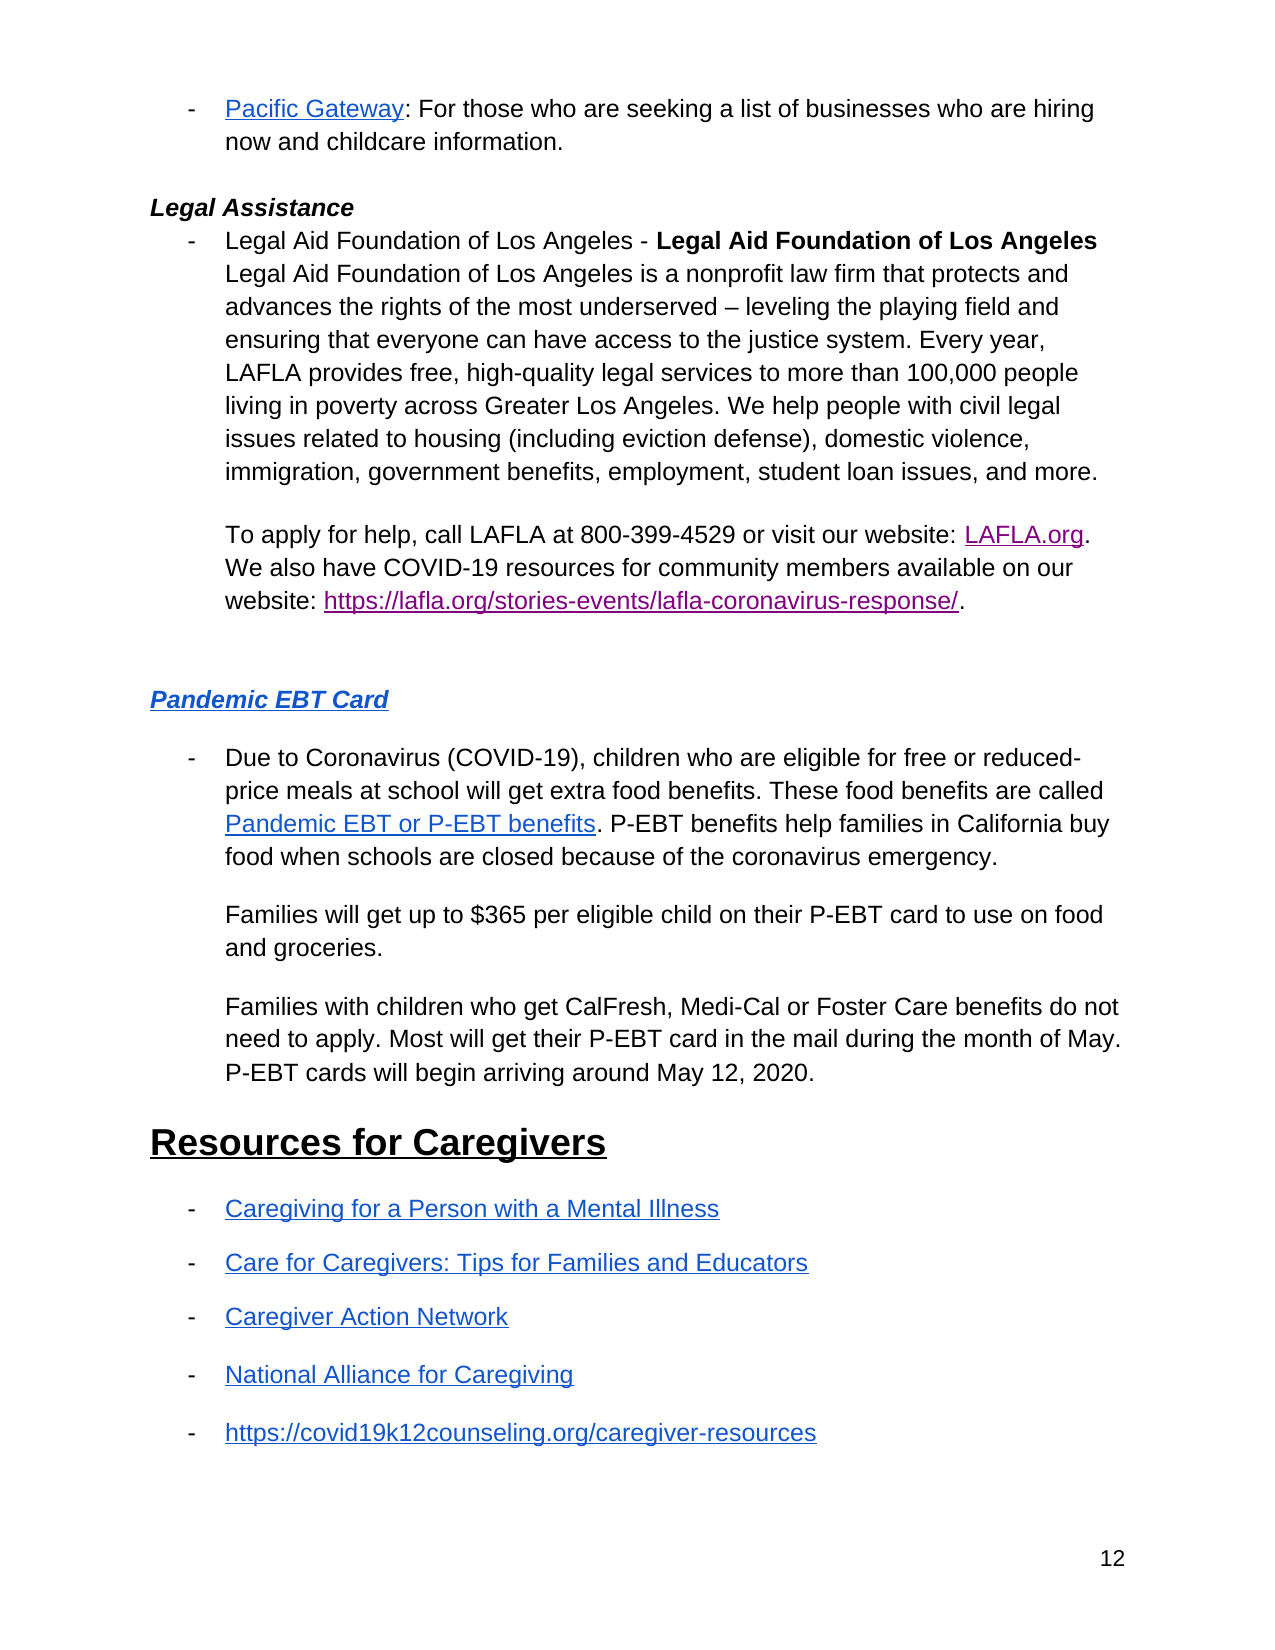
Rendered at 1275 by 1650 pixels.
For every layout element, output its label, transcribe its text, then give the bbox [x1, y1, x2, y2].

list National Alliance for Caregiving [187, 1360, 1125, 1389]
list https://covid19k12counseling.org/caregiver-resources [187, 1418, 1125, 1447]
list Care for Caregivers: Tips for Families and Educators [187, 1248, 1125, 1277]
text Legal Assistance [150, 193, 1125, 222]
list Caregiving for a Person with a Mental Illness [187, 1194, 1125, 1223]
list Pacific Gateway: For those who are seeking a list of businesses who are hiring now and childcare information. [187, 94, 1125, 156]
text To apply for help, call LAFLA at 800-399-4529 or visit our website: LAFLA.org. We also have COVID-19 resources for community members available on our website: https://lafla.org/stories-events/lafla-coronavirus-response/. [225, 520, 1125, 615]
text Families with children who get CalFresh, Medi-Cal or Foster Care benefits do not need to apply. Most will get their P-EBT card in the mail during the month of May. P-EBT cards will begin arriving around May 12, 2020. [225, 991, 1125, 1086]
text Families will get up to $365 per eligible child on their P-EBT card to use on food and groceries. [225, 900, 1125, 962]
text Legal Aid Foundation of Los Angeles is a nonprofit law firm that protects and advances the rights of the most underserved – leveling the playing field and ensuring that everyone can have access to the justice system. Every year, LAFLA provides free, high-quality legal services to more than 100,000 people living in poverty across Greater Los Angeles. We help people with civil legal issues related to housing (including eviction defense), domestic violence, immigration, government benefits, employment, student loan issues, and more. [225, 259, 1125, 486]
list Due to Coronavirus (COVID-19), children who are eligible for free or reduced-price meals at school will get extra food benefits. These food benefits are called Pandemic EBT or P-EBT benefits. P-EBT benefits help families in California buy food when schools are closed because of the coronavirus emergency. [187, 743, 1125, 871]
subtitle Resources for Caregivers [150, 1120, 1125, 1163]
text Pandemic EBT Card [150, 685, 1125, 714]
list Caregiver Action Network [187, 1302, 1125, 1331]
list Legal Aid Foundation of Los Angeles - Legal Aid Foundation of Los Angeles [187, 226, 1125, 254]
